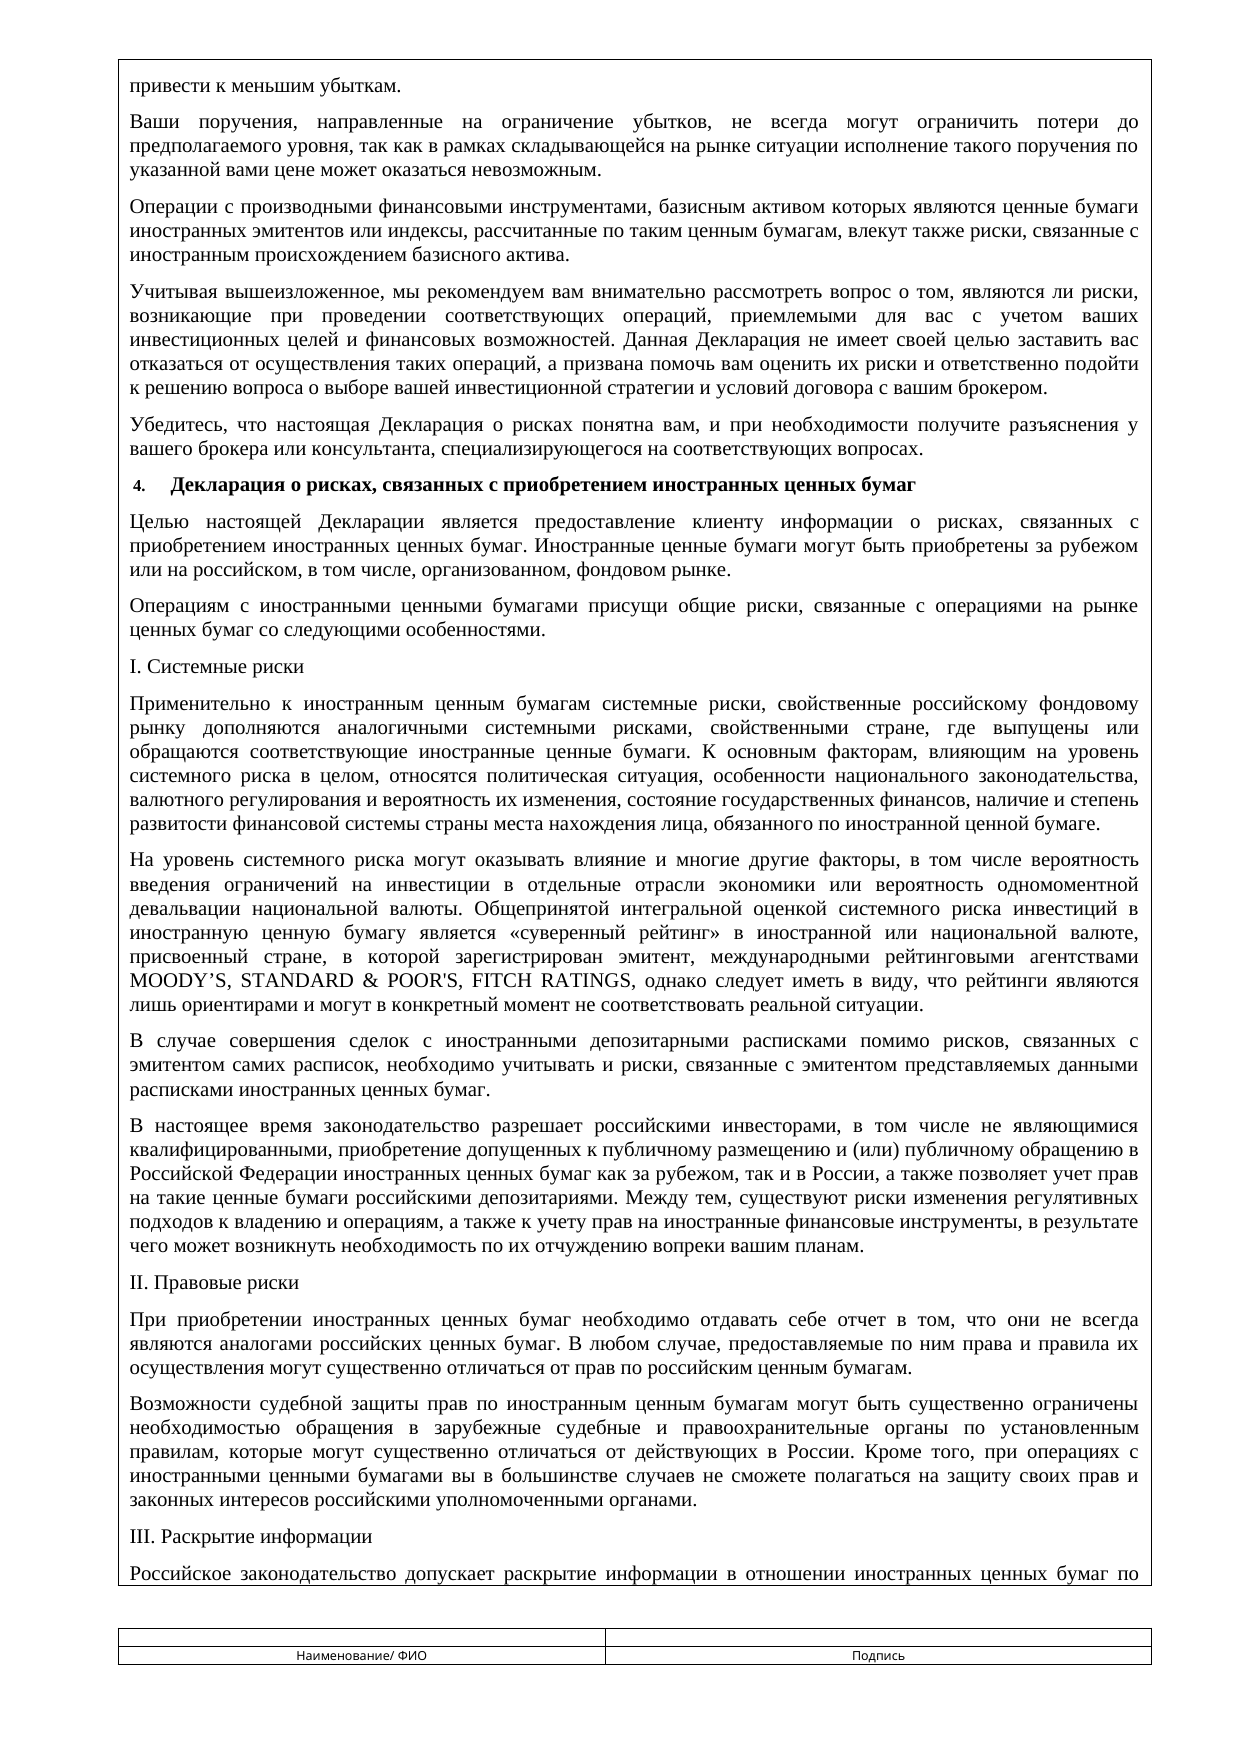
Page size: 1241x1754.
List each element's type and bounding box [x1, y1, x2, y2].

table_header [119, 60, 1151, 1584]
